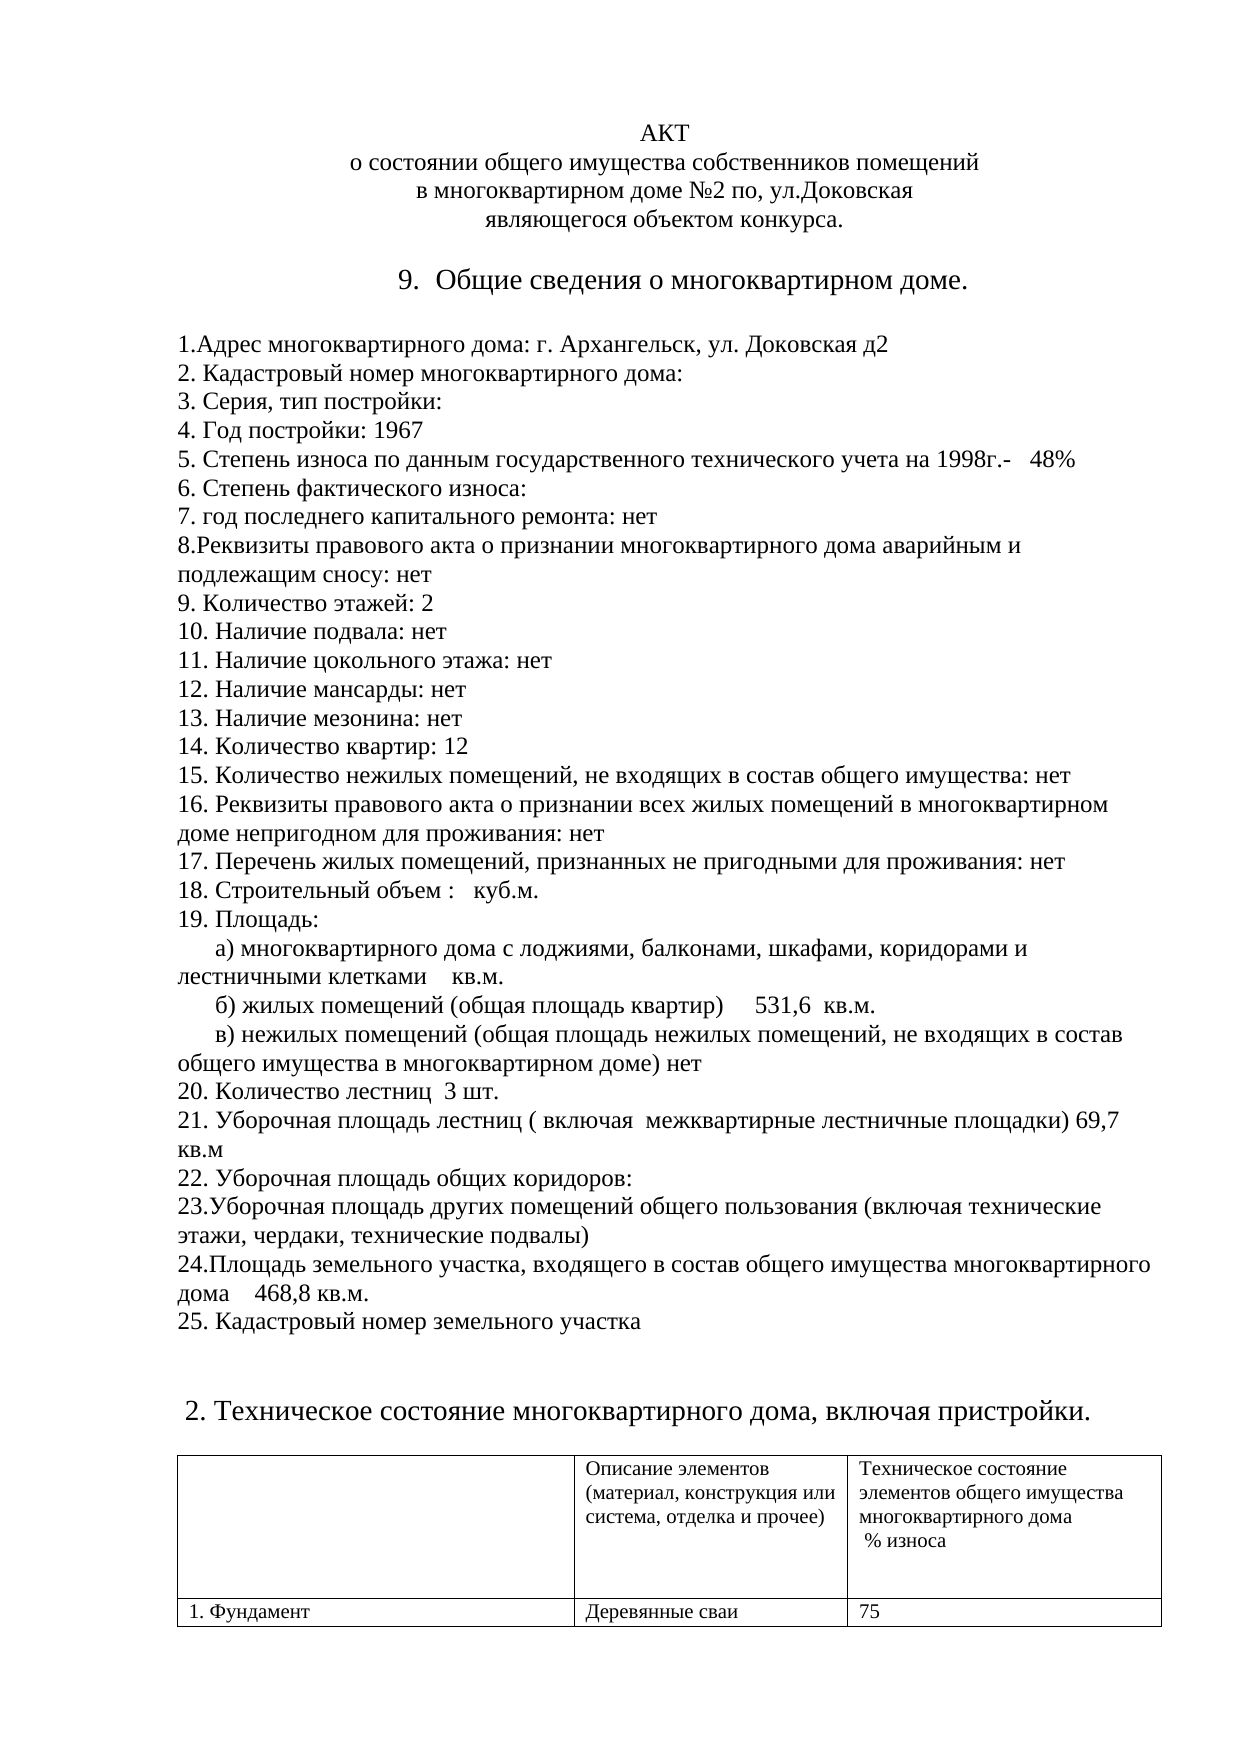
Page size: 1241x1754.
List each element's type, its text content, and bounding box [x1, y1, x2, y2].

text 15. Количество нежилых помещений, не входящих в состав общего имущества: нет [177, 760, 1152, 789]
text 21. Уборочная площадь лестниц ( включая межквартирные лестничные площадки) 69,7 кв.м [177, 1105, 1152, 1163]
table_cell 75 [848, 1599, 1161, 1626]
text 10. Наличие подвала: нет [177, 616, 1152, 645]
text 22. Уборочная площадь общих коридоров: [177, 1163, 1152, 1191]
text в многоквартирном доме №2 по, ул.Доковская [177, 176, 1152, 204]
text 25. Кадастровый номер земельного участка [177, 1306, 1152, 1335]
text в) нежилых помещений (общая площадь нежилых помещений, не входящих в состав общего имущества в многоквартирном доме) нет [177, 1019, 1152, 1076]
table_cell Деревянные сваи [575, 1599, 847, 1626]
text 5. Степень износа по данным государственного технического учета на 1998г.- 48% [177, 444, 1152, 473]
table_header Техническое состояние элементов общего имущества многоквартирного дома % износа [848, 1456, 1161, 1598]
text 19. Площадь: [177, 904, 1152, 933]
text АКТ [177, 118, 1152, 147]
text 17. Перечень жилых помещений, признанных не пригодными для проживания: нет [177, 846, 1152, 875]
list Общие сведения о многоквартирном доме. [215, 262, 1152, 295]
text 23.Уборочная площадь других помещений общего пользования (включая технические этажи, чердаки, технические подвалы) [177, 1191, 1152, 1249]
text 16. Реквизиты правового акта о признании всех жилых помещений в многоквартирном доме непригодном для проживания: нет [177, 789, 1152, 846]
table_cell 1. Фундамент [178, 1599, 574, 1626]
text а) многоквартирного дома с лоджиями, балконами, шкафами, коридорами и лестничными клетками кв.м. [177, 933, 1152, 990]
text 13. Наличие мезонина: нет [177, 703, 1152, 731]
text 4. Год постройки: 1967 [177, 415, 1152, 444]
text 12. Наличие мансарды: нет [177, 674, 1152, 703]
text 8.Реквизиты правового акта о признании многоквартирного дома аварийным и подлежащим сносу: нет [177, 530, 1152, 588]
text 3. Серия, тип постройки: [177, 386, 1152, 415]
text 7. год последнего капитального ремонта: нет [177, 501, 1152, 530]
text являющегося объектом конкурса. [177, 204, 1152, 233]
text 24.Площадь земельного участка, входящего в состав общего имущества многоквартирного дома 468,8 кв.м. [177, 1249, 1152, 1306]
table_header [178, 1456, 574, 1598]
text 2. Техническое состояние многоквартирного дома, включая пристройки. [177, 1393, 1152, 1426]
text б) жилых помещений (общая площадь квартир) 531,6 кв.м. [177, 990, 1152, 1019]
text 20. Количество лестниц 3 шт. [177, 1076, 1152, 1105]
text 9. Количество этажей: 2 [177, 588, 1152, 616]
text 2. Кадастровый номер многоквартирного дома: [177, 358, 1152, 386]
text о состоянии общего имущества собственников помещений [177, 147, 1152, 176]
text 18. Строительный объем : куб.м. [177, 875, 1152, 904]
text 14. Количество квартир: 12 [177, 731, 1152, 760]
text 1.Адрес многоквартирного дома: г. Архангельск, ул. Доковская д2 [177, 329, 1152, 358]
table_header Описание элементов (материал, конструкция или система, отделка и прочее) [575, 1456, 847, 1598]
text 11. Наличие цокольного этажа: нет [177, 645, 1152, 674]
text 6. Степень фактического износа: [177, 473, 1152, 501]
